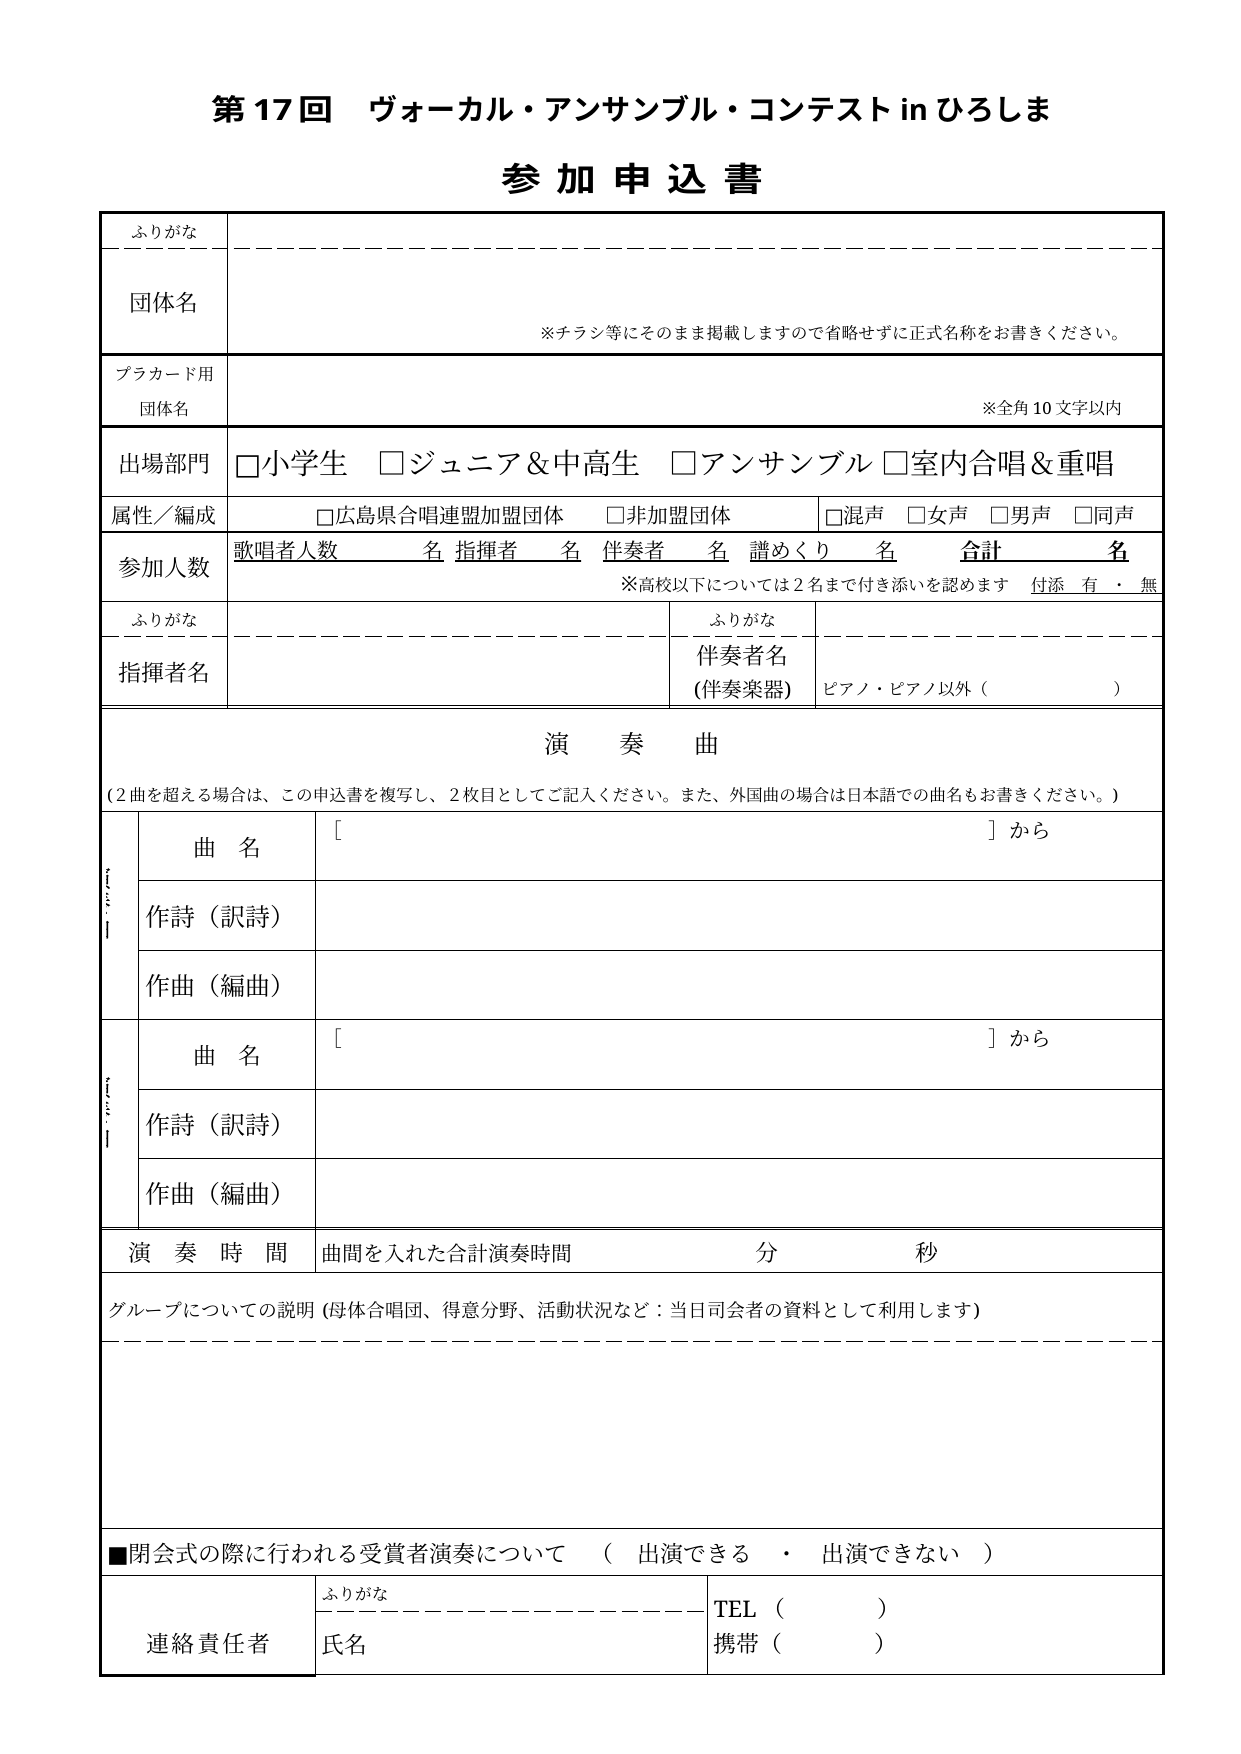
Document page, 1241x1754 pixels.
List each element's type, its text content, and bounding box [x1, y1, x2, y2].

table_cell [228, 356, 1162, 425]
table_cell ［ ］から [316, 812, 1162, 880]
table_cell 演奏曲１ [102, 812, 138, 1019]
text 第17回 ヴォーカル・アンサンブル・コンテスト in ひろしま [94, 74, 1169, 142]
table_cell □小学生 □ジュニア＆中高生 □アンサンブル □室内合唱＆重唱 [228, 428, 1162, 496]
table_cell [102, 1341, 1162, 1528]
text 参加申込書 [94, 142, 1169, 211]
table_cell [816, 602, 1162, 636]
table_cell 曲 名 [139, 812, 315, 880]
table_cell 作曲（編曲） [139, 951, 315, 1019]
table_cell [316, 881, 1162, 950]
table_cell [316, 1159, 1162, 1227]
table_cell ［ ］から [316, 1020, 1162, 1088]
table_cell 団体名 [102, 248, 227, 353]
table_cell プラカード用 団体名 [102, 356, 227, 425]
table_cell 伴奏者名 (伴奏楽器) [670, 636, 815, 705]
table_cell 氏名 [316, 1611, 707, 1674]
table_header [228, 214, 1162, 248]
table_cell TEL （ ） 携帯（ ） [708, 1576, 1162, 1674]
table_cell 作詩（訳詩） [139, 1090, 315, 1158]
table_cell ふりがな [316, 1576, 707, 1611]
table_cell 曲 名 [139, 1020, 315, 1088]
table_cell グループについての説明 (母体合唱団、得意分野、活動状況など：当日司会者の資料として利用します) [102, 1273, 1162, 1341]
table_cell ピアノ・ピアノ以外（ ） [816, 636, 1162, 705]
table_cell 出場部門 [102, 428, 227, 496]
table_cell 指揮者名 [102, 636, 227, 705]
table_cell [228, 602, 669, 636]
table_cell [228, 636, 669, 705]
table_cell 参加人数 [102, 533, 227, 601]
table_header ふりがな [102, 214, 227, 248]
table_cell □混声 □女声 □男声 □同声 [819, 497, 1162, 531]
table_cell 属性／編成 [102, 497, 227, 531]
table_cell 連絡責任者 (※必ず日中ご連絡の つく連絡先) [102, 1576, 315, 1674]
table_cell 演 奏 時 間 [102, 1230, 315, 1272]
table_cell [316, 951, 1162, 1019]
table_cell 演 奏 曲 (２曲を超える場合は、この申込書を複写し、２枚目としてご記入ください。また、外国曲の場合は日本語での曲名もお書きください。) [102, 709, 1162, 811]
table_cell ふりがな [670, 602, 815, 636]
table_cell 曲間を入れた合計演奏時間 分 秒 [316, 1230, 1162, 1272]
table_cell 歌唱者人数 名 指揮者 名 伴奏者 名 譜めくり 名 合計 名 ※高校以下については２名まで付き添いを認めます 付添 有 ･ 無 [228, 533, 1162, 601]
table_cell □広島県合唱連盟加盟団体 □非加盟団体 [228, 497, 818, 531]
table_cell ■閉会式の際に行われる受賞者演奏について （ 出演できる ・ 出演できない ） [102, 1529, 1162, 1575]
table_cell ふりがな [102, 602, 227, 636]
table_cell 演奏曲２ [102, 1020, 138, 1227]
table_cell 作曲（編曲） [139, 1159, 315, 1227]
table_cell [316, 1090, 1162, 1158]
table_cell 作詩（訳詩） [139, 881, 315, 950]
table_cell [228, 248, 1162, 353]
